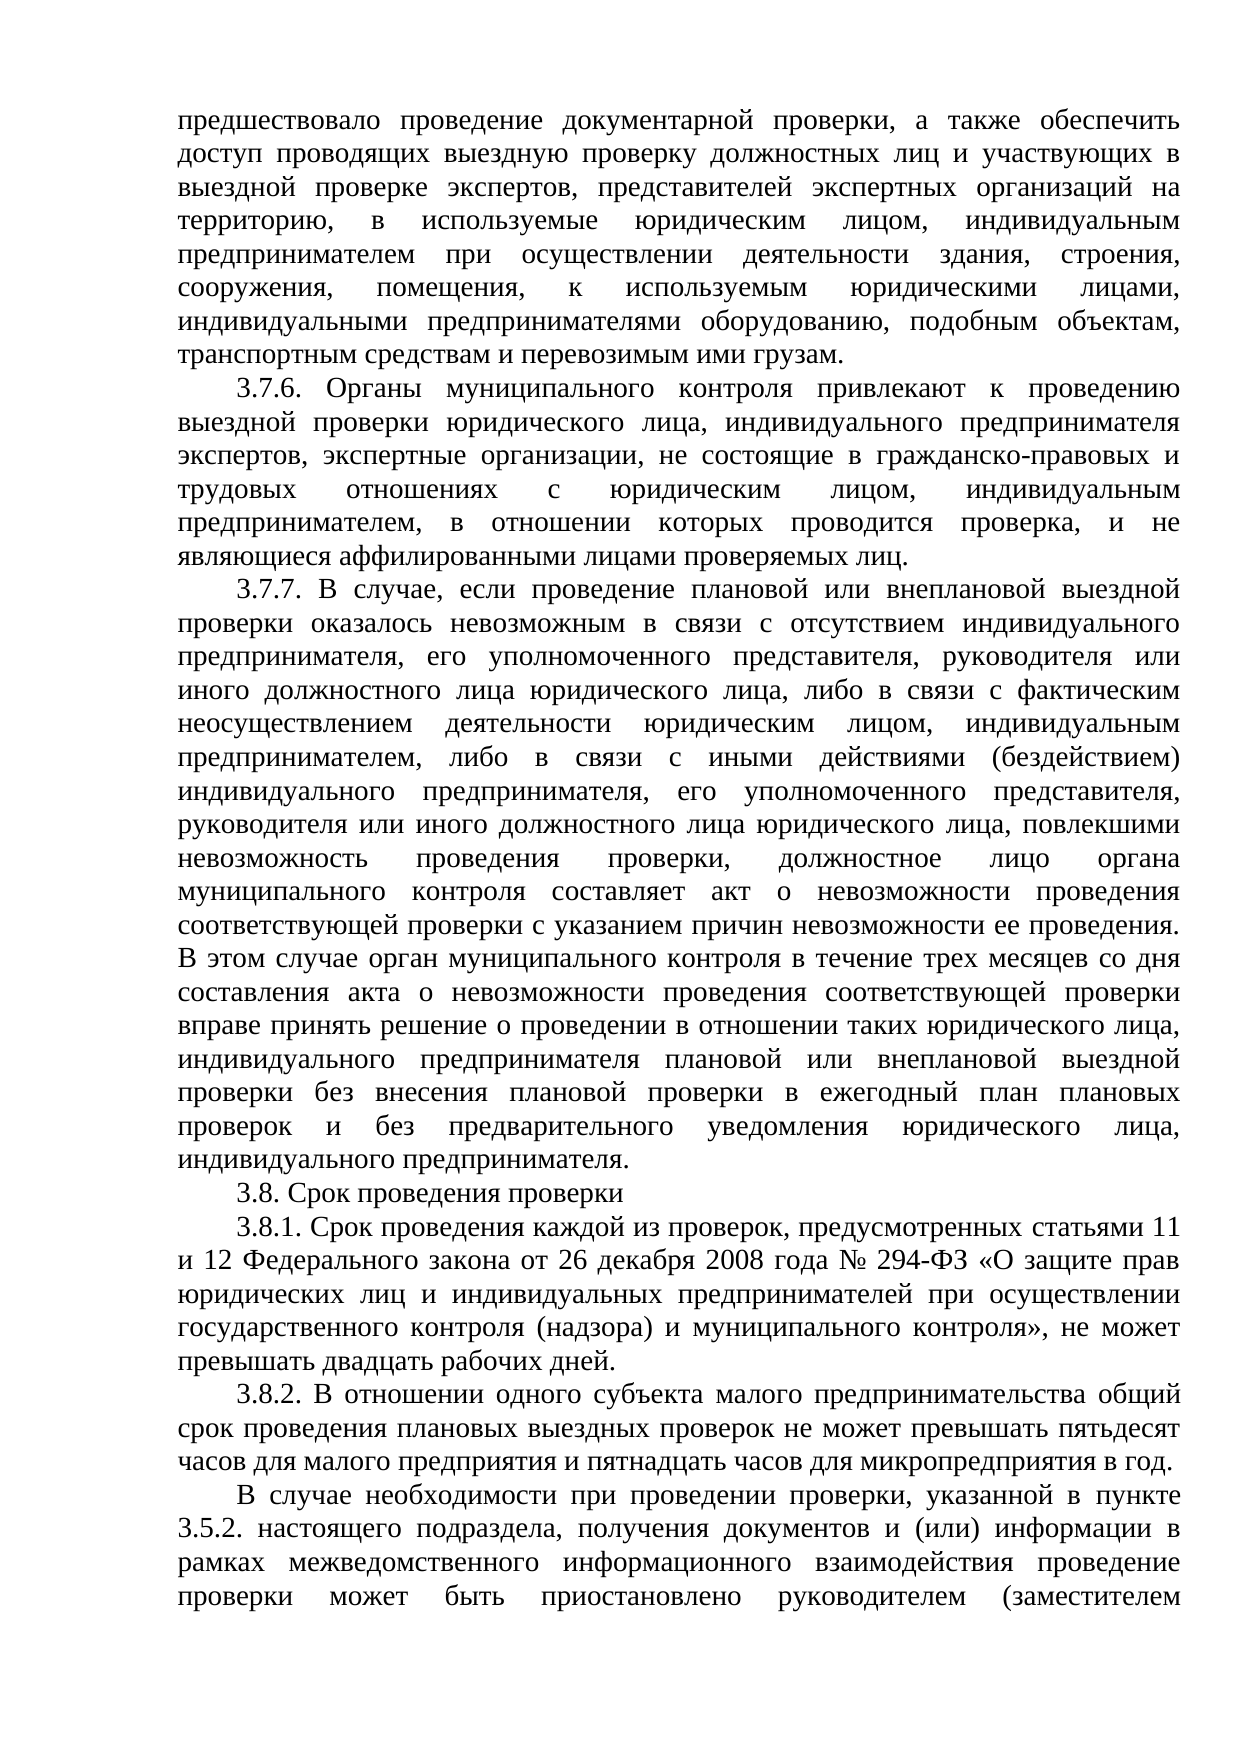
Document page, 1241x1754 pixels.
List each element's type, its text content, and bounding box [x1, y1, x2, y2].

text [177, 1477, 1181, 1611]
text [177, 102, 1181, 370]
text 3.7.6. Органы муниципального контроля привлекают к проведению выездной проверки юридического лица, индивидуального предпринимателя экспертов, экспертные организации, не состоящие в гражданско-правовых и трудовых отношениях с юридическим лицом, индивидуальным предпринимателем, в отношении которых проводится проверка, и не являющиеся аффилированными лицами проверяемых лиц. [177, 370, 1181, 571]
text 3.8. Срок проведения проверки [177, 1175, 1181, 1209]
text 3.8.2. В отношении одного субъекта малого предпринимательства общий срок проведения плановых выездных проверок не может превышать пятьдесят часов для малого предприятия и пятнадцать часов для микропредприятия в год. [177, 1376, 1181, 1477]
text 3.8.1. Срок проведения каждой из проверок, предусмотренных статьями 11 и 12 Федерального закона от 26 декабря 2008 года № 294-ФЗ «О защите прав юридических лиц и индивидуальных предпринимателей при осуществлении государственного контроля (надзора) и муниципального контроля», не может превышать двадцать рабочих дней. [177, 1209, 1181, 1376]
text 3.7.7. В случае, если проведение плановой или внеплановой выездной проверки оказалось невозможным в связи с отсутствием индивидуального предпринимателя, его уполномоченного представителя, руководителя или иного должностного лица юридического лица, либо в связи с фактическим неосуществлением деятельности юридическим лицом, индивидуальным предпринимателем, либо в связи с иными действиями (бездействием) индивидуального предпринимателя, его уполномоченного представителя, руководителя или иного должностного лица юридического лица, повлекшими невозможность проведения проверки, должностное лицо органа муниципального контроля составляет акт о невозможности проведения соответствующей проверки с указанием причин невозможности ее проведения. В этом случае орган муниципального контроля в течение трех месяцев со дня составления акта о невозможности проведения соответствующей проверки вправе принять решение о проведении в отношении таких юридического лица, индивидуального предпринимателя плановой или внеплановой выездной проверки без внесения плановой проверки в ежегодный план плановых проверок и без предварительного уведомления юридического лица, индивидуального предпринимателя. [177, 571, 1181, 1175]
